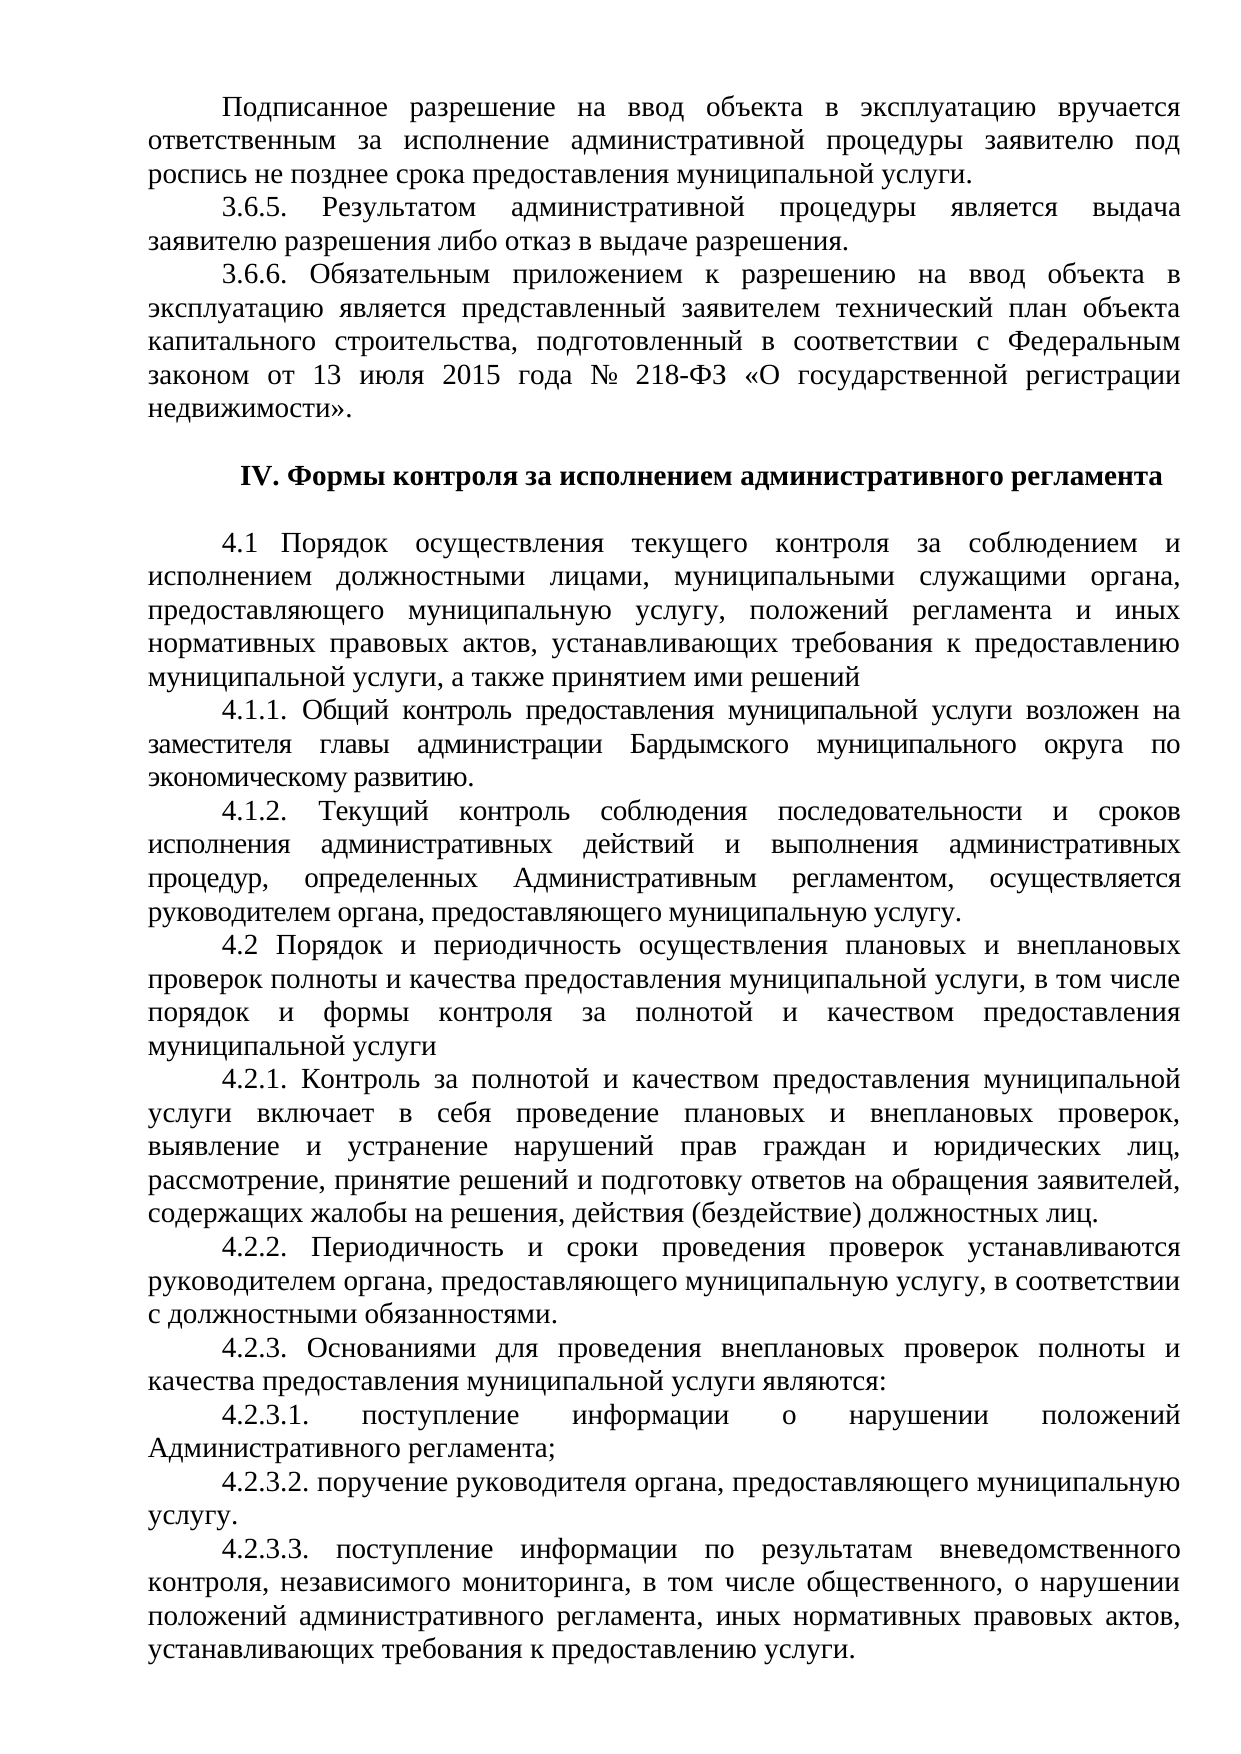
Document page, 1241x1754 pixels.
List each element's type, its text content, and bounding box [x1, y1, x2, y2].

text 4.2.2. Периодичность и сроки проведения проверок устанавливаются руководителем органа, предоставляющего муниципальную услугу, в соответствии с должностными обязанностями. [148, 1229, 1181, 1330]
text 4.2.1. Контроль за полнотой и качеством предоставления муниципальной услуги включает в себя проведение плановых и внеплановых проверок, выявление и устранение нарушений прав граждан и юридических лиц, рассмотрение, принятие решений и подготовку ответов на обращения заявителей, содержащих жалобы на решения, действия (бездействие) должностных лиц. [148, 1061, 1181, 1229]
text Подписанное разрешение на ввод объекта в эксплуатацию вручается ответственным за исполнение административной процедуры заявителю под роспись не позднее срока предоставления муниципальной услуги. [148, 89, 1181, 189]
text 4.2 Порядок и периодичность осуществления плановых и внеплановых проверок полноты и качества предоставления муниципальной услуги, в том числе порядок и формы контроля за полнотой и качеством предоставления муниципальной услуги [148, 927, 1181, 1061]
text 4.2.3.3. поступление информации по результатам вневедомственного контроля, независимого мониторинга, в том числе общественного, о нарушении положений административного регламента, иных нормативных правовых актов, устанавливающих требования к предоставлению услуги. [148, 1531, 1181, 1665]
text IV. Формы контроля за исполнением административного регламента [148, 458, 1181, 491]
text 3.6.5. Результатом административной процедуры является выдача заявителю разрешения либо отказ в выдаче разрешения. [148, 189, 1181, 256]
text 4.1.1. Общий контроль предоставления муниципальной услуги возложен на заместителя главы администрации Бардымского муниципального округа по экономическому развитию. [148, 692, 1181, 793]
text 4.1.2. Текущий контроль соблюдения последовательности и сроков исполнения административных действий и выполнения административных процедур, определенных Административным регламентом, осуществляется руководителем органа, предоставляющего муниципальную услугу. [148, 793, 1181, 927]
text 3.6.6. Обязательным приложением к разрешению на ввод объекта в эксплуатацию является представленный заявителем технический план объекта капитального строительства, подготовленный в соответствии с Федеральным законом от 13 июля 2015 года № 218-ФЗ «О государственной регистрации недвижимости». [148, 256, 1181, 424]
text 4.1 Порядок осуществления текущего контроля за соблюдением и исполнением должностными лицами, муниципальными служащими органа, предоставляющего муниципальную услугу, положений регламента и иных нормативных правовых актов, устанавливающих требования к предоставлению муниципальной услуги, а также принятием ими решений [148, 525, 1181, 692]
text 4.2.3.1. поступление информации о нарушении положений Административного регламента; [148, 1397, 1181, 1464]
text 4.2.3. Основаниями для проведения внеплановых проверок полноты и качества предоставления муниципальной услуги являются: [148, 1330, 1181, 1397]
text 4.2.3.2. поручение руководителя органа, предоставляющего муниципальную услугу. [148, 1464, 1181, 1531]
